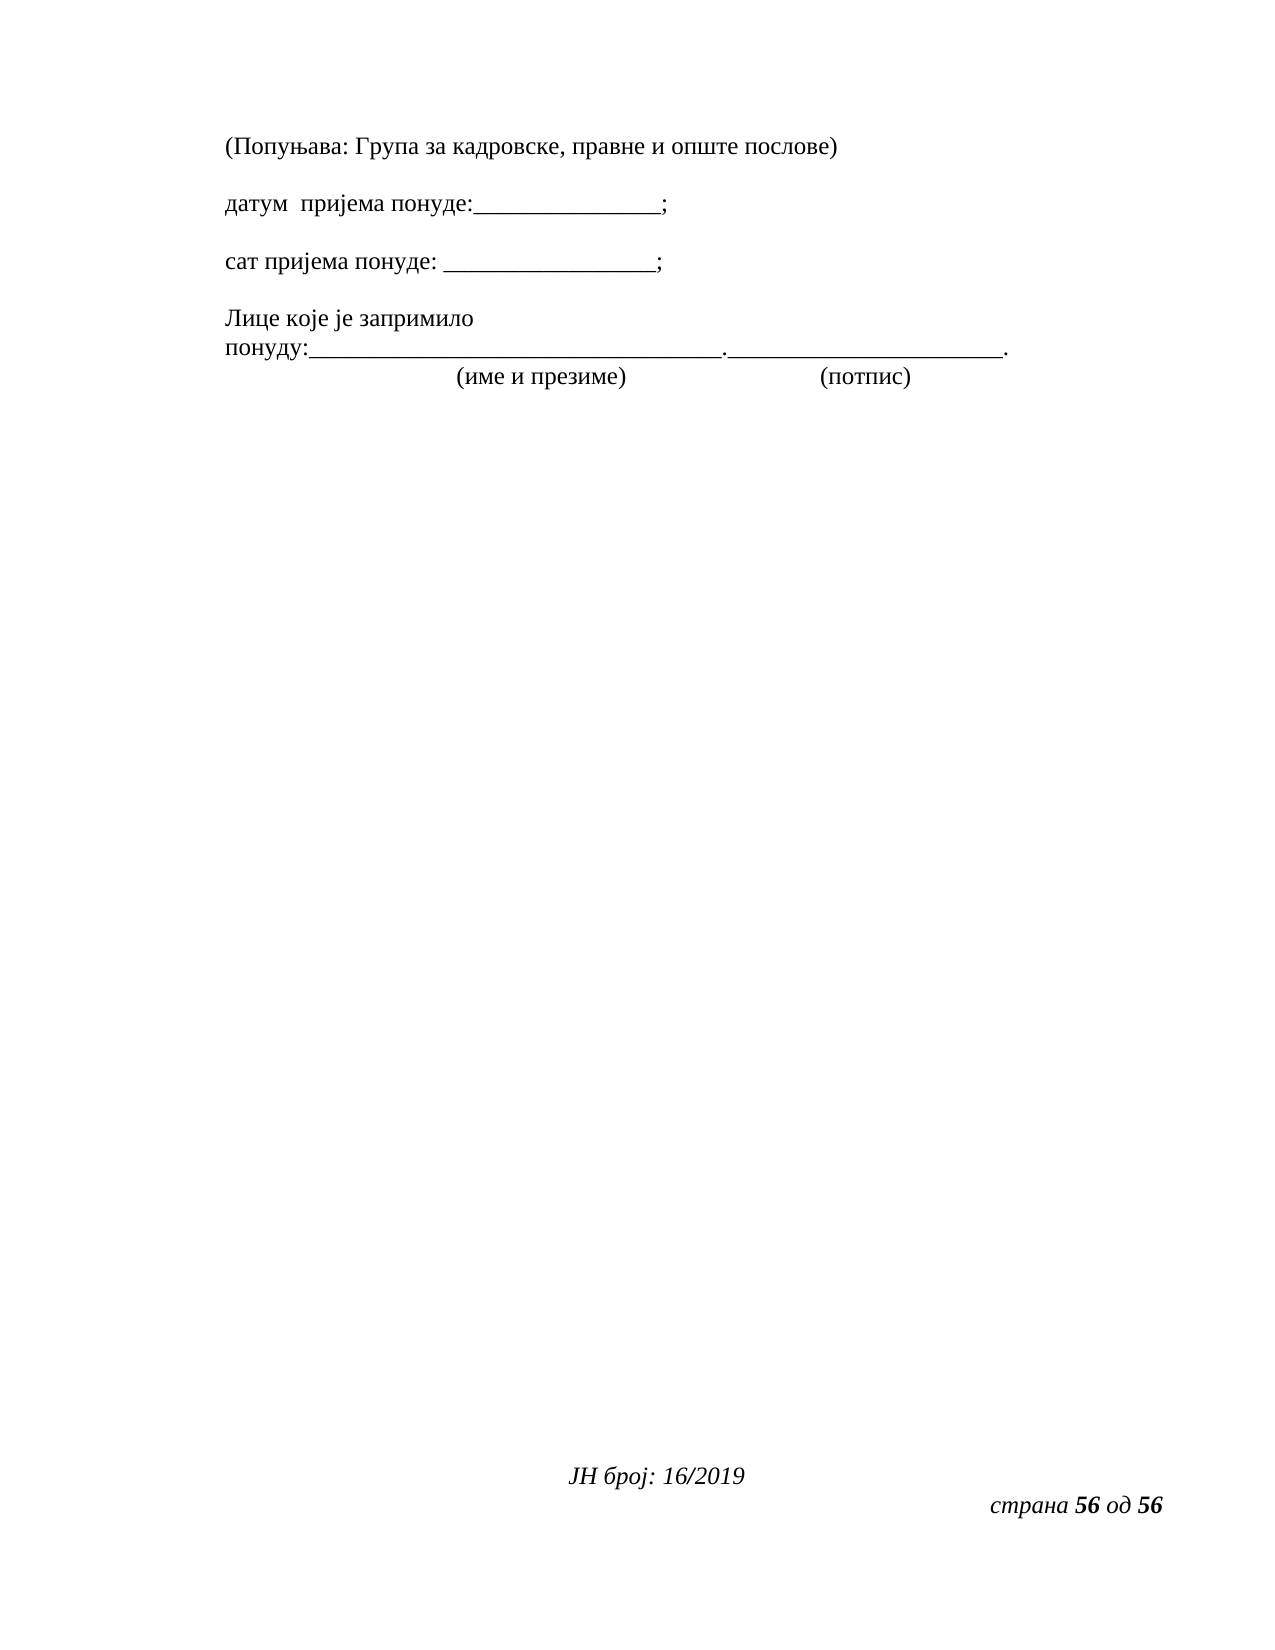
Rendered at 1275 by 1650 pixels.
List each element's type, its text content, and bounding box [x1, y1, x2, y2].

list Лице које је запримило понуду:_________________________________.______________________. [225, 303, 1162, 361]
list сат пријема понуде: _________________; [225, 246, 1162, 275]
list (Попуњава: Група за кадровске, правне и опште послове) [225, 131, 1162, 160]
list датум пријема понуде:_______________; [225, 188, 1162, 217]
list (име и презиме) (потпис) [225, 361, 1162, 390]
